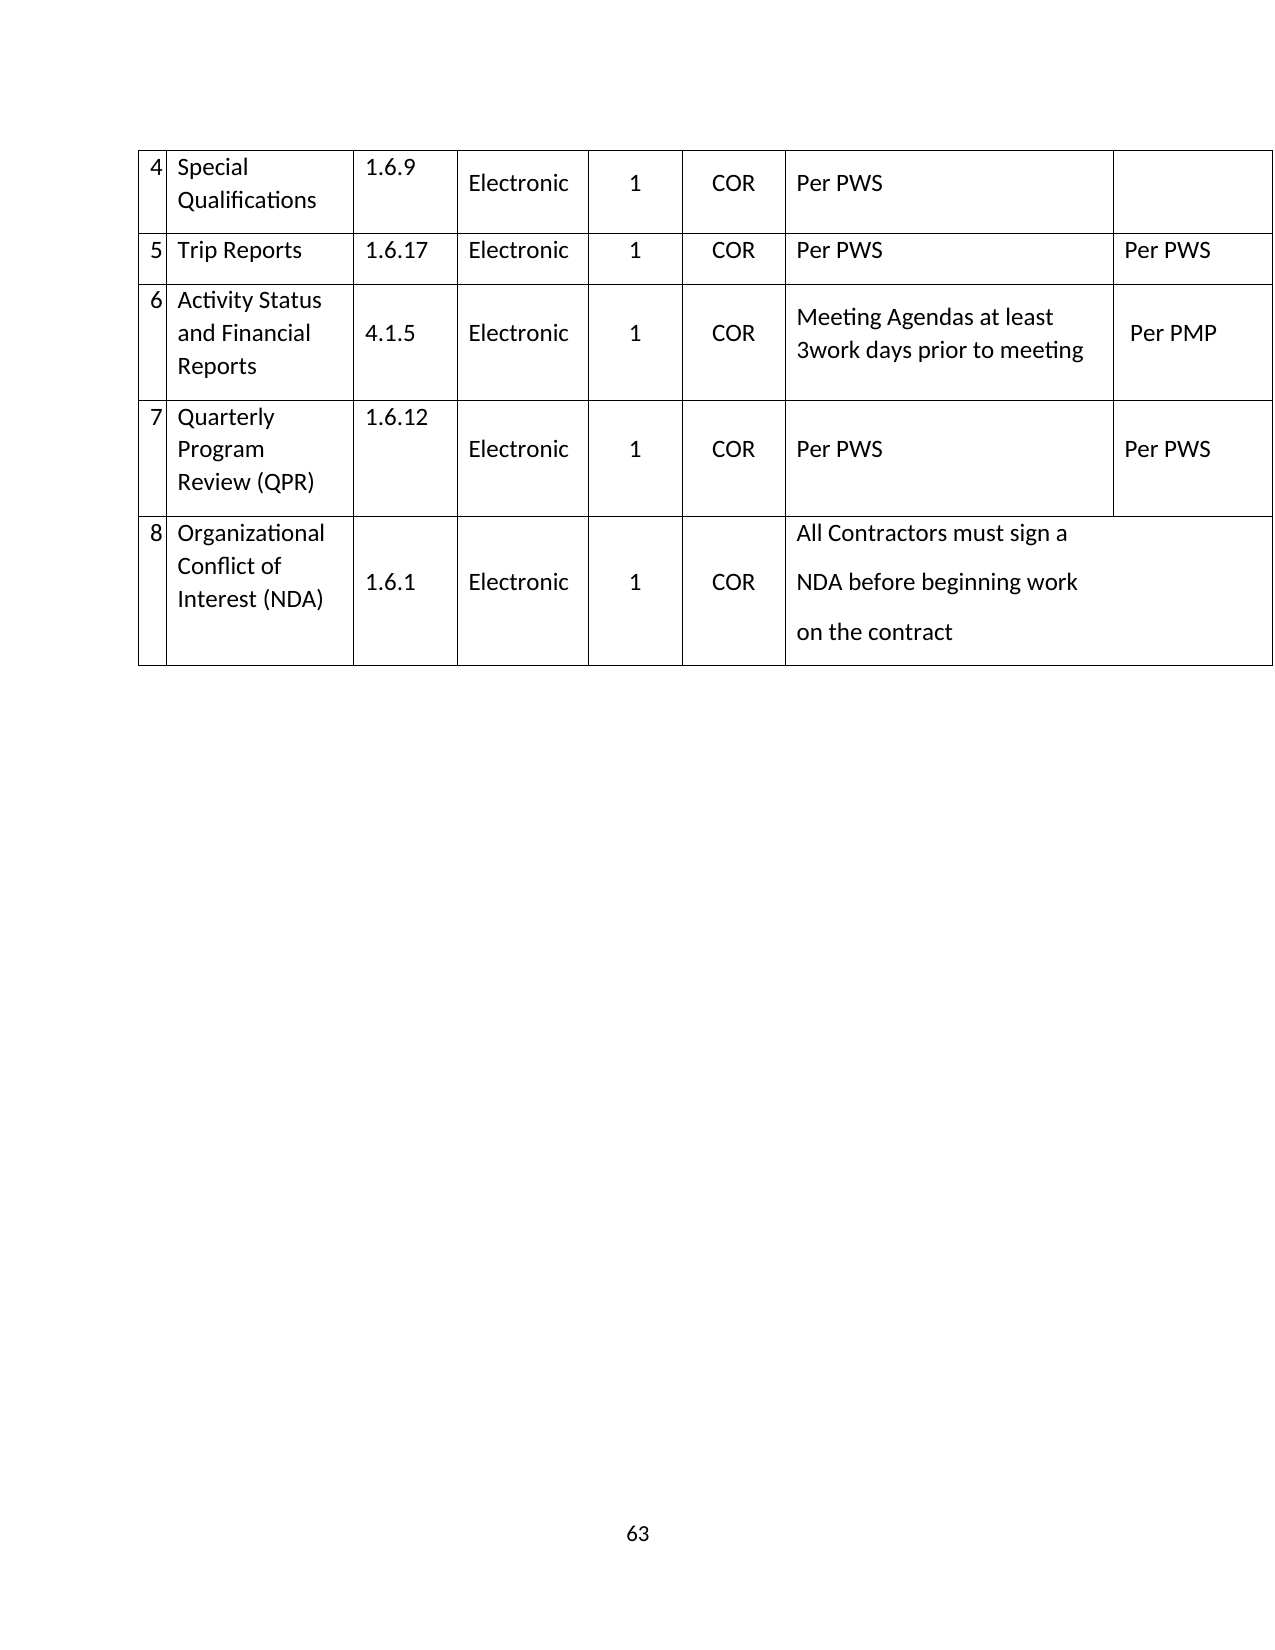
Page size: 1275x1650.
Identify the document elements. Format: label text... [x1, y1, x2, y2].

table_cell Special Qualifications [167, 151, 353, 233]
table_cell 4 [139, 151, 166, 233]
table_cell COR [683, 285, 785, 400]
table_cell [1114, 151, 1272, 233]
table_cell Electronic [458, 517, 588, 665]
table_cell Per PWS [786, 234, 1113, 283]
table_cell 1 [589, 234, 682, 283]
table_cell 1 [589, 517, 682, 665]
table_cell COR [683, 151, 785, 233]
table_cell Per PWS [786, 401, 1113, 516]
table_cell Per PWS [1114, 234, 1272, 283]
table_cell COR [683, 401, 785, 516]
table_cell Quarterly Program Review (QPR) [167, 401, 353, 516]
table_cell All Contractors must sign a NDA before beginning work on the contract [786, 517, 1113, 665]
table_cell 6 [139, 285, 166, 400]
table_cell Organizational Conflict of Interest (NDA) [167, 517, 353, 665]
table_cell [1113, 517, 1272, 665]
table_cell COR [683, 517, 785, 665]
table_cell 7 [139, 401, 166, 516]
table_cell Electronic [458, 285, 588, 400]
table_cell Electronic [458, 234, 588, 283]
table_cell Electronic [458, 401, 588, 516]
table_cell Trip Reports [167, 234, 353, 283]
table_cell Electronic [458, 151, 588, 233]
table_cell 1.6.17 [354, 234, 457, 283]
table_cell 1 [589, 285, 682, 400]
table_cell 1.6.12 [354, 401, 457, 516]
table_cell 8 [139, 517, 166, 665]
table_cell Activity Status and Financial Reports [167, 285, 353, 400]
table_cell Per PWS [1114, 401, 1272, 516]
table_cell 4.1.5 [354, 285, 457, 400]
table_cell Per PMP [1114, 285, 1272, 400]
table_cell 1.6.1 [354, 517, 457, 665]
table_cell 1 [589, 151, 682, 233]
table_cell 1.6.9 [354, 151, 457, 233]
table_cell 5 [139, 234, 166, 283]
table_cell COR [683, 234, 785, 283]
table_cell Meeting Agendas at least 3work days prior to meeting [786, 285, 1113, 400]
table_cell 1 [589, 401, 682, 516]
table_cell Per PWS [786, 151, 1113, 233]
